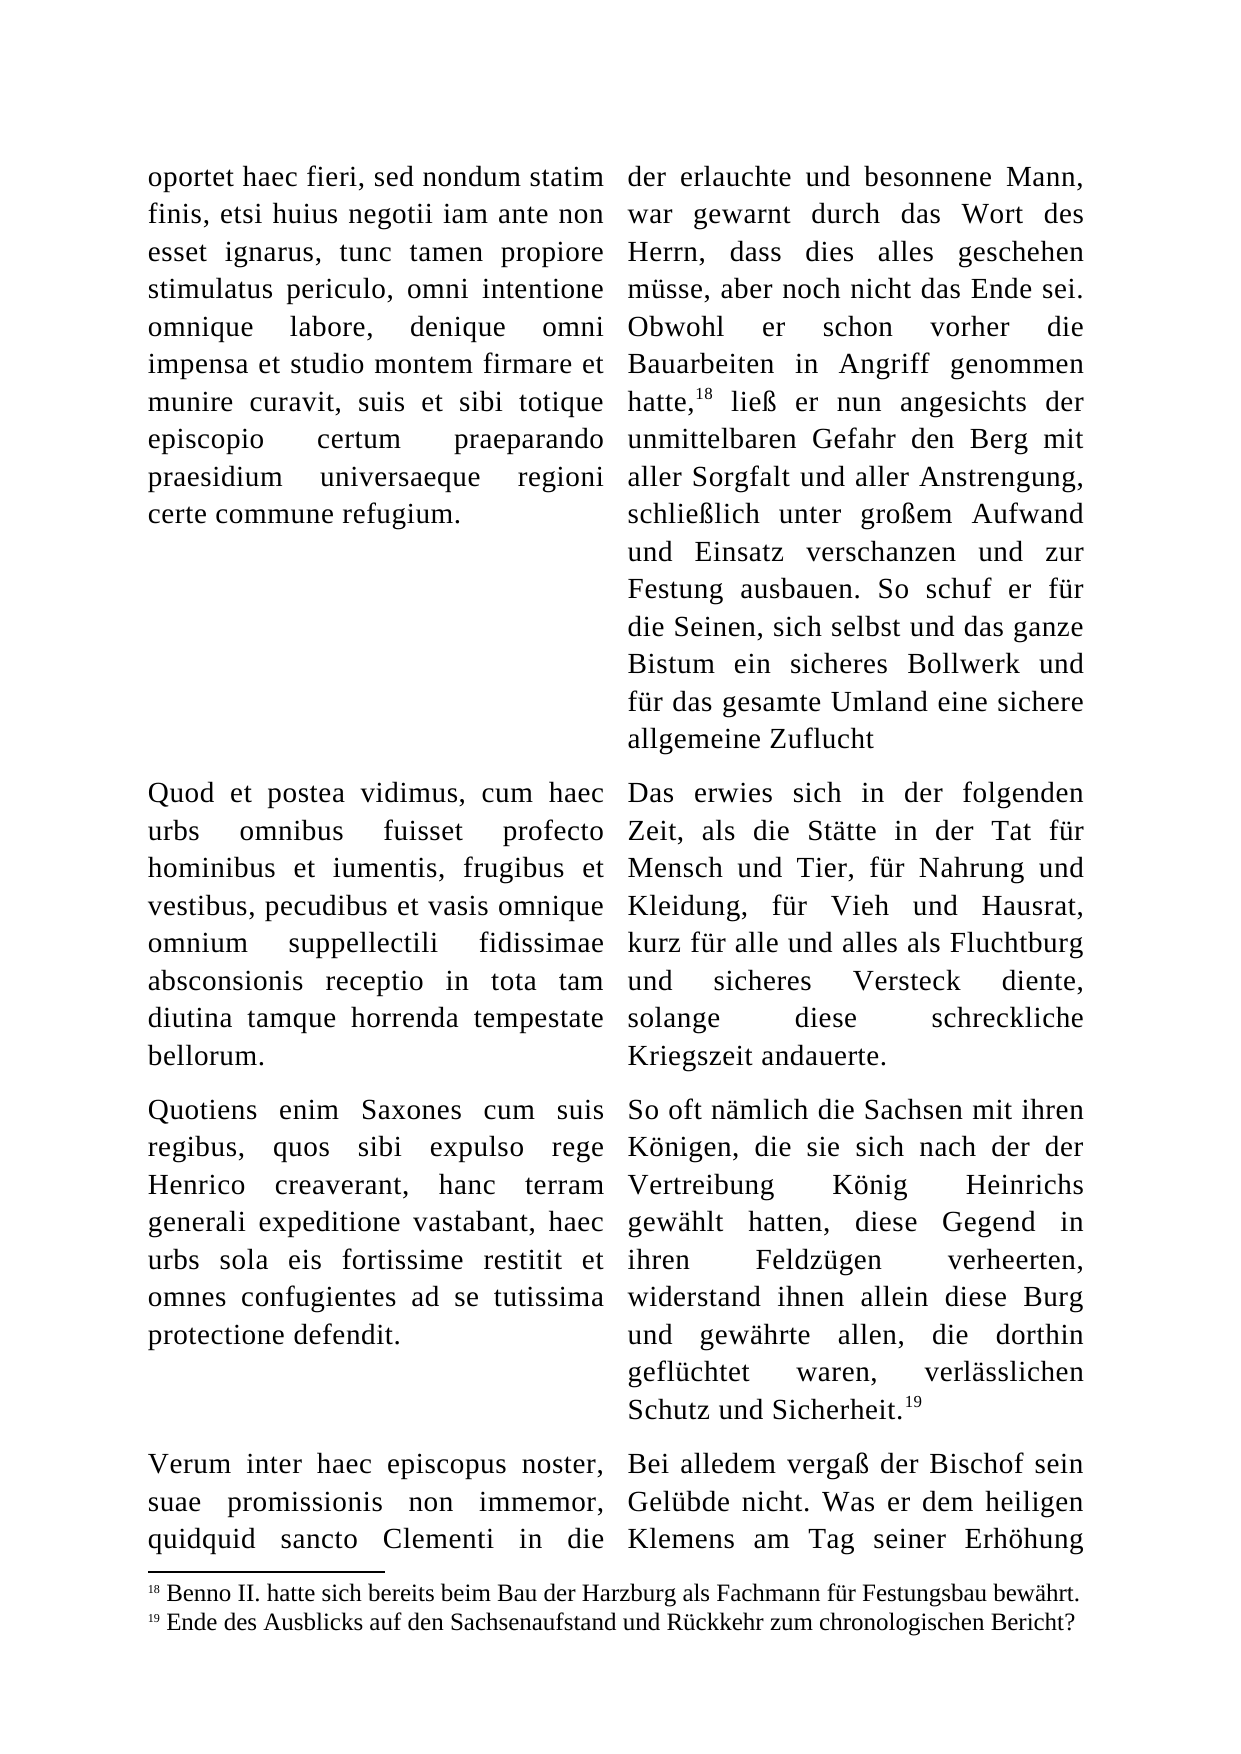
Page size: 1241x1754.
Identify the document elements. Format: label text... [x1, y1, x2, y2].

table_cell So oft nämlich die Sachsen mit ihren Königen, die sie sich nach der der Vertreibung König Heinrichs gewählt hatten, diese Gegend in ihren Feldzügen verheerten, widerstand ihnen allein diese Burg und gewährte allen, die dorthin geflüchtet waren, verlässlichen Schutz und Sicherheit. [616, 1081, 1096, 1435]
table_cell Quod et postea vidimus, cum haec urbs omnibus fuisset profecto hominibus et iumentis, frugibus et vestibus, pecudibus et vasis omnique omnium suppellectili fidissimae absconsionis receptio in tota tam diutina tamque horrenda tempestate bellorum. [136, 764, 616, 1081]
table_cell Das erwies sich in der folgenden Zeit, als die Stätte in der Tat für Mensch und Tier, für Nahrung und Kleidung, für Vieh und Hausrat, kurz für alle und alles als Fluchtburg und sicheres Versteck diente, solange diese schreckliche Kriegszeit andauerte. [616, 764, 1096, 1081]
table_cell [136, 148, 616, 764]
table_cell Quotiens enim Saxones cum suis regibus, quos sibi expulso rege Henrico creaverant, hanc terram generali expeditione vastabant, haec urbs sola eis fortissime restitit et omnes confugientes ad se tutissima protectione defendit. [136, 1081, 616, 1435]
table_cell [616, 148, 1096, 764]
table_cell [136, 1435, 616, 1556]
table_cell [616, 1435, 1096, 1556]
